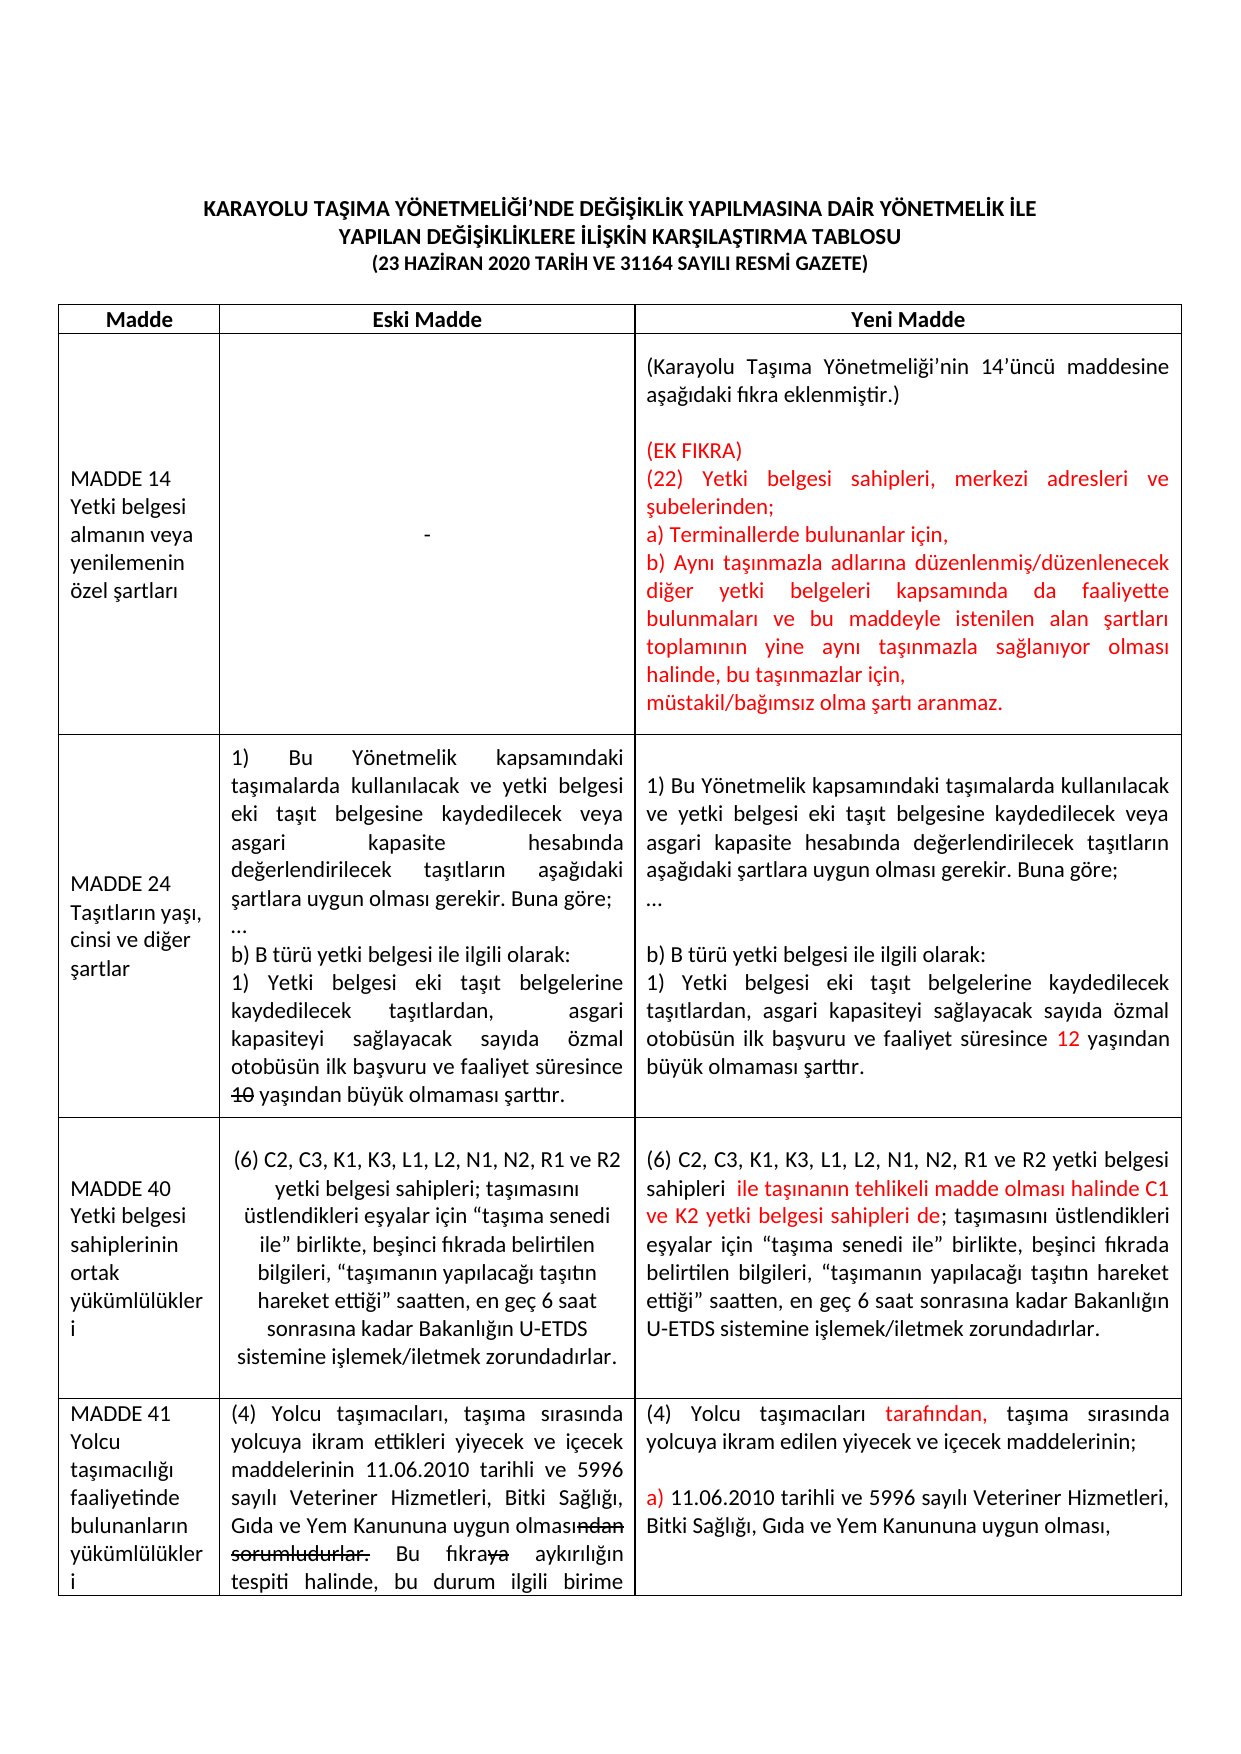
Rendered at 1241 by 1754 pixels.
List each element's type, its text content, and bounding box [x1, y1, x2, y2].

table_header Madde [59, 305, 219, 333]
table_cell (6) C2, C3, K1, K3, L1, L2, N1, N2, R1 ve R2 yetki belgesi sahipleri ile taşınanın tehlikeli madde olması halinde C1 ve K2 yetki belgesi sahipleri de; taşımasını üstlendikleri eşyalar için “taşıma senedi ile” birlikte, beşinci fıkrada belirtilen bilgileri, “taşımanın yapılacağı taşıtın hareket ettiği” saatten, en geç 6 saat sonrasına kadar Bakanlığın U-ETDS sistemine işlemek/iletmek zorundadırlar. [636, 1118, 1181, 1398]
table_cell MADDE 24 Taşıtların yaşı, cinsi ve diğer şartlar [59, 735, 219, 1117]
table_cell 1) Bu Yönetmelik kapsamındaki taşımalarda kullanılacak ve yetki belgesi eki taşıt belgesine kaydedilecek veya asgari kapasite hesabında değerlendirilecek taşıtların aşağıdaki şartlara uygun olması gerekir. Buna göre; … b) B türü yetki belgesi ile ilgili olarak: 1) Yetki belgesi eki taşıt belgelerine kaydedilecek taşıtlardan, asgari kapasiteyi sağlayacak sayıda özmal otobüsün ilk başvuru ve faaliyet süresince 12 yaşından büyük olmaması şarttır. [636, 735, 1181, 1117]
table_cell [59, 1399, 219, 1595]
table_header Eski Madde [220, 305, 634, 333]
table_header Yeni Madde [636, 305, 1181, 333]
table_cell - [220, 334, 634, 734]
table_cell (Karayolu Taşıma Yönetmeliği’nin 14’üncü maddesine aşağıdaki fıkra eklenmiştir.) (EK FIKRA) (22) Yetki belgesi sahipleri, merkezi adresleri ve şubelerinden; a) Terminallerde bulunanlar için, b) Aynı taşınmazla adlarına düzenlenmiş/düzenlenecek diğer yetki belgeleri kapsamında da faaliyette bulunmaları ve bu maddeyle istenilen alan şartları toplamının yine aynı taşınmazla sağlanıyor olması halinde, bu taşınmazlar için, müstakil/bağımsız olma şartı aranmaz. [636, 334, 1181, 734]
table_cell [636, 1399, 1181, 1595]
table_cell (6) C2, C3, K1, K3, L1, L2, N1, N2, R1 ve R2 yetki belgesi sahipleri; taşımasını üstlendikleri eşyalar için “taşıma senedi ile” birlikte, beşinci fıkrada belirtilen bilgileri, “taşımanın yapılacağı taşıtın hareket ettiği” saatten, en geç 6 saat sonrasına kadar Bakanlığın U-ETDS sistemine işlemek/iletmek zorundadırlar. [220, 1118, 634, 1398]
text KARAYOLU TAŞIMA YÖNETMELİĞİ’NDE DEĞİŞİKLİK YAPILMASINA DAİR YÖNETMELİK İLE [148, 194, 1093, 222]
text (23 HAZİRAN 2020 TARİH VE 31164 SAYILI RESMİ GAZETE) [148, 251, 1093, 276]
table_cell MADDE 40 Yetki belgesi sahiplerinin ortak yükümlülükleri [59, 1118, 219, 1398]
table_cell 1) Bu Yönetmelik kapsamındaki taşımalarda kullanılacak ve yetki belgesi eki taşıt belgesine kaydedilecek veya asgari kapasite hesabında değerlendirilecek taşıtların aşağıdaki şartlara uygun olması gerekir. Buna göre; … b) B türü yetki belgesi ile ilgili olarak: 1) Yetki belgesi eki taşıt belgelerine kaydedilecek taşıtlardan, asgari kapasiteyi sağlayacak sayıda özmal otobüsün ilk başvuru ve faaliyet süresince 10 yaşından büyük olmaması şarttır. [220, 735, 634, 1117]
text YAPILAN DEĞİŞİKLİKLERE İLİŞKİN KARŞILAŞTIRMA TABLOSU [148, 222, 1093, 251]
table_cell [220, 1399, 634, 1595]
table_cell MADDE 14 Yetki belgesi almanın veya yenilemenin özel şartları [59, 334, 219, 734]
